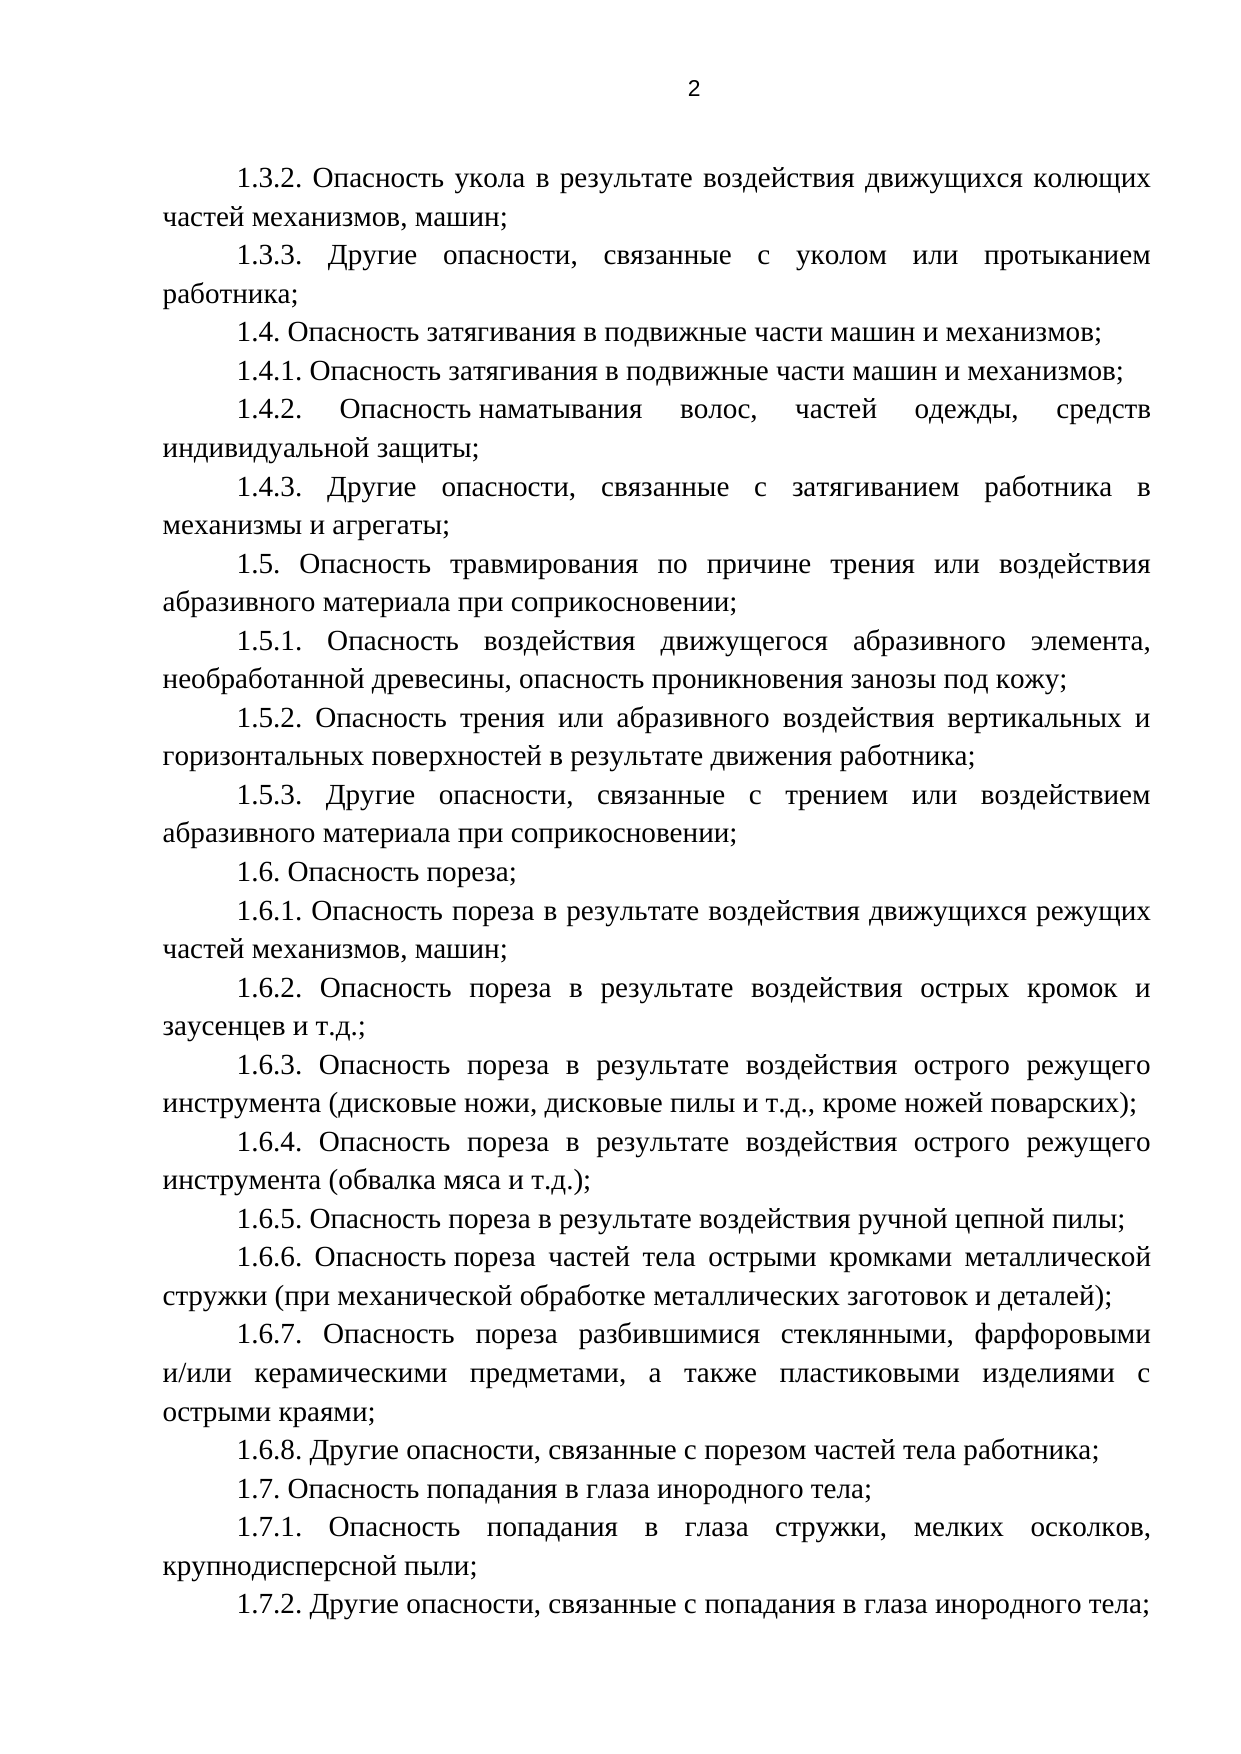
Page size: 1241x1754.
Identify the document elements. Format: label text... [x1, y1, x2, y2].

text 1.4.1. Опасность затягивания в подвижные части машин и механизмов; [162, 353, 1152, 387]
text 1.5.1. Опасность воздействия движущегося абразивного элемента, необработанной древесины, опасность проникновения занозы под кожу; [162, 623, 1152, 695]
text 1.5. Опасность травмирования по причине трения или воздействия абразивного материала при соприкосновении; [162, 546, 1152, 618]
text 1.7. Опасность попадания в глаза инородного тела; [162, 1471, 1152, 1504]
text 1.6.1. Опасность пореза в результате воздействия движущихся режущих частей механизмов, машин; [162, 893, 1152, 965]
text 1.4.2. Опасность наматывания волос, частей одежды, средств индивидуальной защиты; [162, 392, 1152, 464]
text 1.6.7. Опасность пореза разбившимися стеклянными, фарфоровыми и/или керамическими предметами, а также пластиковыми изделиями с острыми краями; [162, 1317, 1152, 1427]
text 1.7.2. Другие опасности, связанные с попадания в глаза инородного тела; [162, 1586, 1152, 1620]
text 1.6.4. Опасность пореза в результате воздействия острого режущего инструмента (обвалка мяса и т.д.); [162, 1124, 1152, 1196]
text 1.6. Опасность пореза; [162, 854, 1152, 888]
text 1.4. Опасность затягивания в подвижные части машин и механизмов; [162, 314, 1152, 348]
text 1.7.1. Опасность попадания в глаза стружки, мелких осколков, крупнодисперсной пыли; [162, 1509, 1152, 1581]
text 1.5.2. Опасность трения или абразивного воздействия вертикальных и горизонтальных поверхностей в результате движения работника; [162, 700, 1152, 772]
text 1.4.3. Другие опасности, связанные с затягиванием работника в механизмы и агрегаты; [162, 469, 1152, 541]
text 1.6.8. Другие опасности, связанные с порезом частей тела работника; [162, 1432, 1152, 1466]
text 1.6.3. Опасность пореза в результате воздействия острого режущего инструмента (дисковые ножи, дисковые пилы и т.д., кроме ножей поварских); [162, 1047, 1152, 1119]
text 1.3.3. Другие опасности, связанные с уколом или протыканием работника; [162, 237, 1152, 309]
text 1.5.3. Другие опасности, связанные с трением или воздействием абразивного материала при соприкосновении; [162, 777, 1152, 849]
text 1.6.6. Опасность пореза частей тела острыми кромками металлической стружки (при механической обработке металлических заготовок и деталей); [162, 1239, 1152, 1312]
text 1.6.2. Опасность пореза в результате воздействия острых кромок и заусенцев и т.д.; [162, 970, 1152, 1042]
text 1.6.5. Опасность пореза в результате воздействия ручной цепной пилы; [162, 1201, 1152, 1234]
text 1.3.2. Опасность укола в результате воздействия движущихся колющих частей механизмов, машин; [162, 160, 1152, 232]
